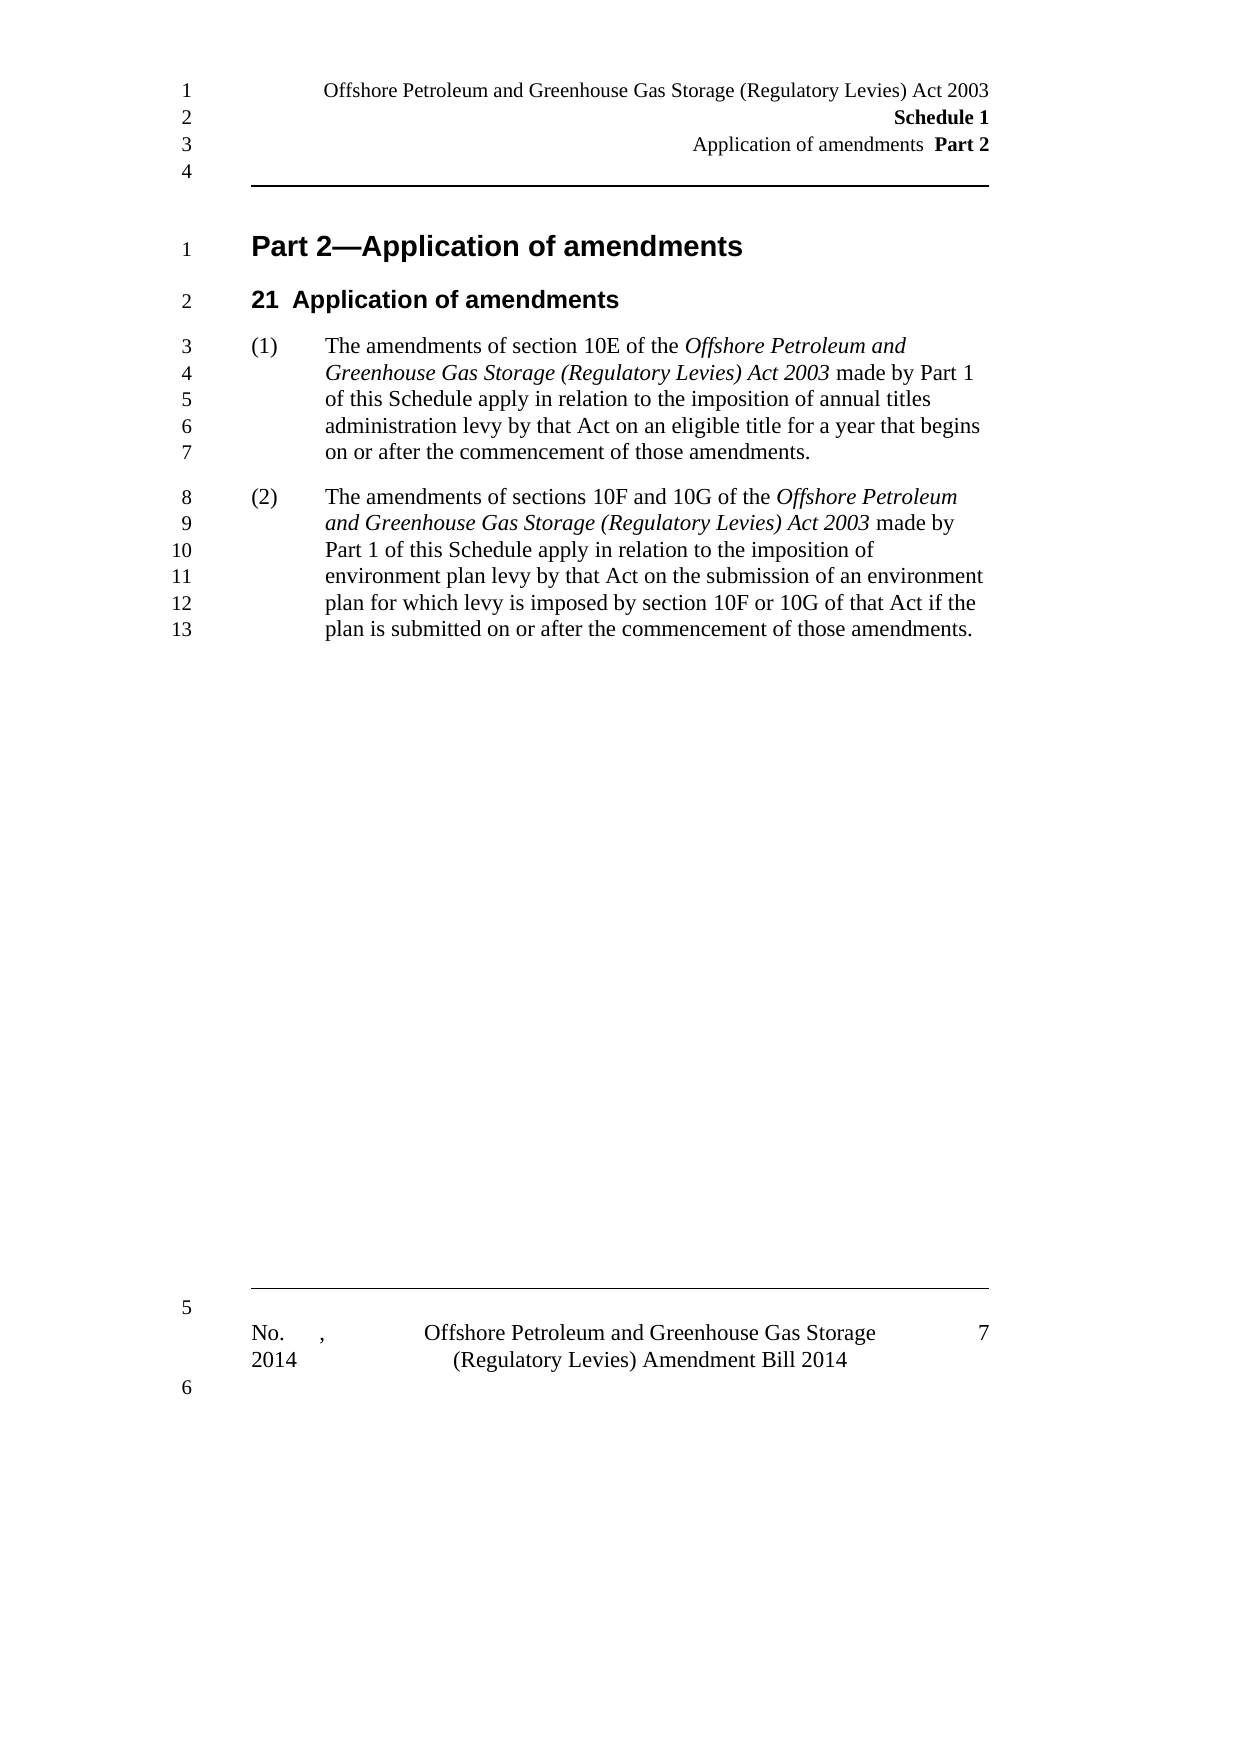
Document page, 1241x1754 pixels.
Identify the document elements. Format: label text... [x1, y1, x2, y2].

text (2) The amendments of sections 10F and 10G of the Offshore Petroleum and Greenhouse Gas Storage (Regulatory Levies) Act 2003 made by Part 1 of this Schedule apply in relation to the imposition of environment plan levy by that Act on the submission of an environment plan for which levy is imposed by section 10F or 10G of that Act if the plan is submitted on or after the commencement of those amendments. [251, 483, 989, 641]
text (1) The amendments of section 10E of the Offshore Petroleum and Greenhouse Gas Storage (Regulatory Levies) Act 2003 made by Part 1 of this Schedule apply in relation to the imposition of annual titles administration levy by that Act on an eligible title for a year that begins on or after the commencement of those amendments. [251, 333, 989, 464]
text Part 2—Application of amendments [251, 229, 989, 262]
text 21 Application of amendments [251, 285, 989, 314]
